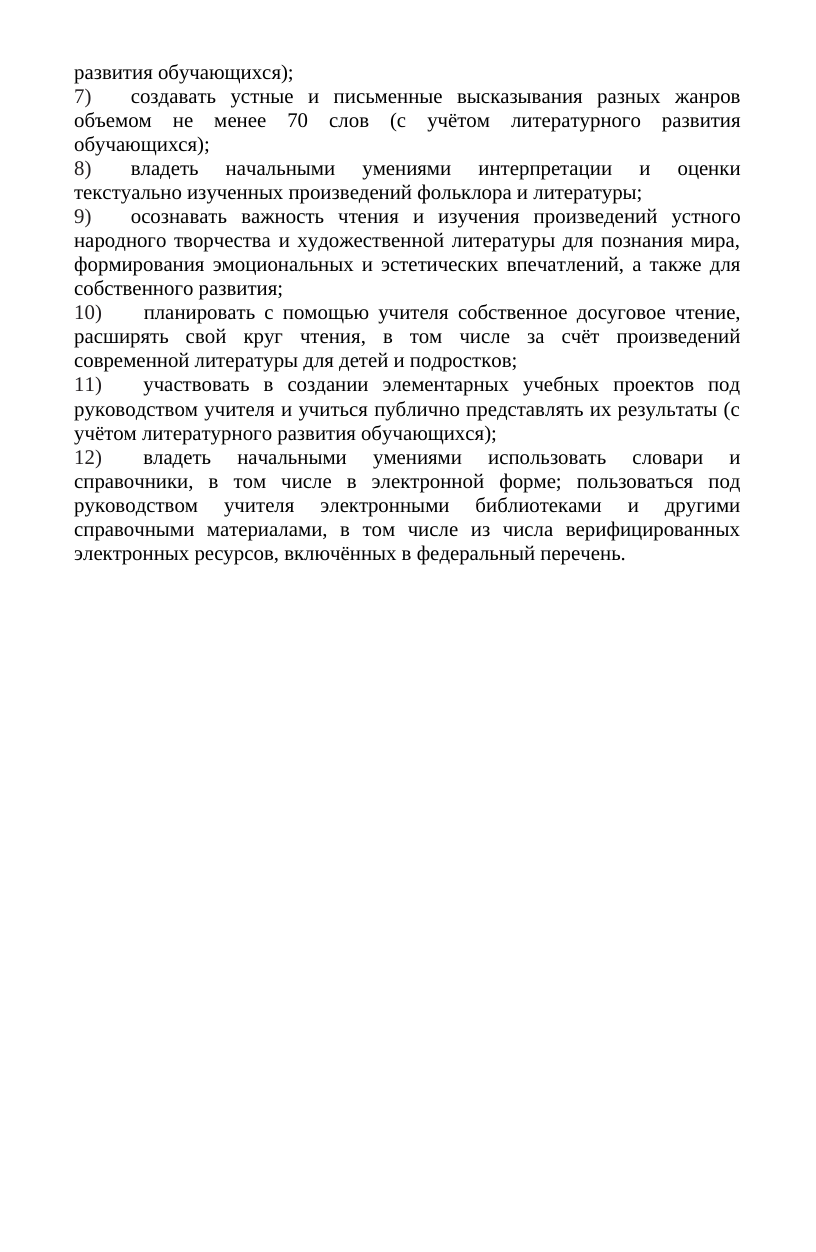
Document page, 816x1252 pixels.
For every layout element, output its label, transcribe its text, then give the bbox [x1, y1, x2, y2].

list владеть начальными умениями интерпретации и оценки текстуально изученных произведений фольклора и литературы; [74, 156, 741, 204]
list осознавать важность чтения и изучения произведений устного народного творчества и художественной литературы для познания мира, формирования эмоциональных и эстетических впечатлений, а также для собственного развития; [74, 204, 741, 300]
list владеть начальными умениями использовать словари и справочники, в том числе в электронной форме; пользоваться под руководством учителя электронными библиотеками и другими справочными материалами, в том числе из числа верифицированных электронных ресурсов, включённых в федеральный перечень. [74, 444, 741, 565]
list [74, 59, 741, 84]
list планировать с помощью учителя собственное досуговое чтение, расширять свой круг чтения, в том числе за счёт произведений современной литературы для детей и подростков; [74, 300, 741, 372]
list создавать устные и письменные высказывания разных жанров объемом не менее 70 слов (с учётом литературного развития обучающихся); [74, 84, 741, 156]
list участвовать в создании элементарных учебных проектов под руководством учителя и учиться публично представлять их результаты (с учётом литературного развития обучающихся); [74, 372, 741, 444]
